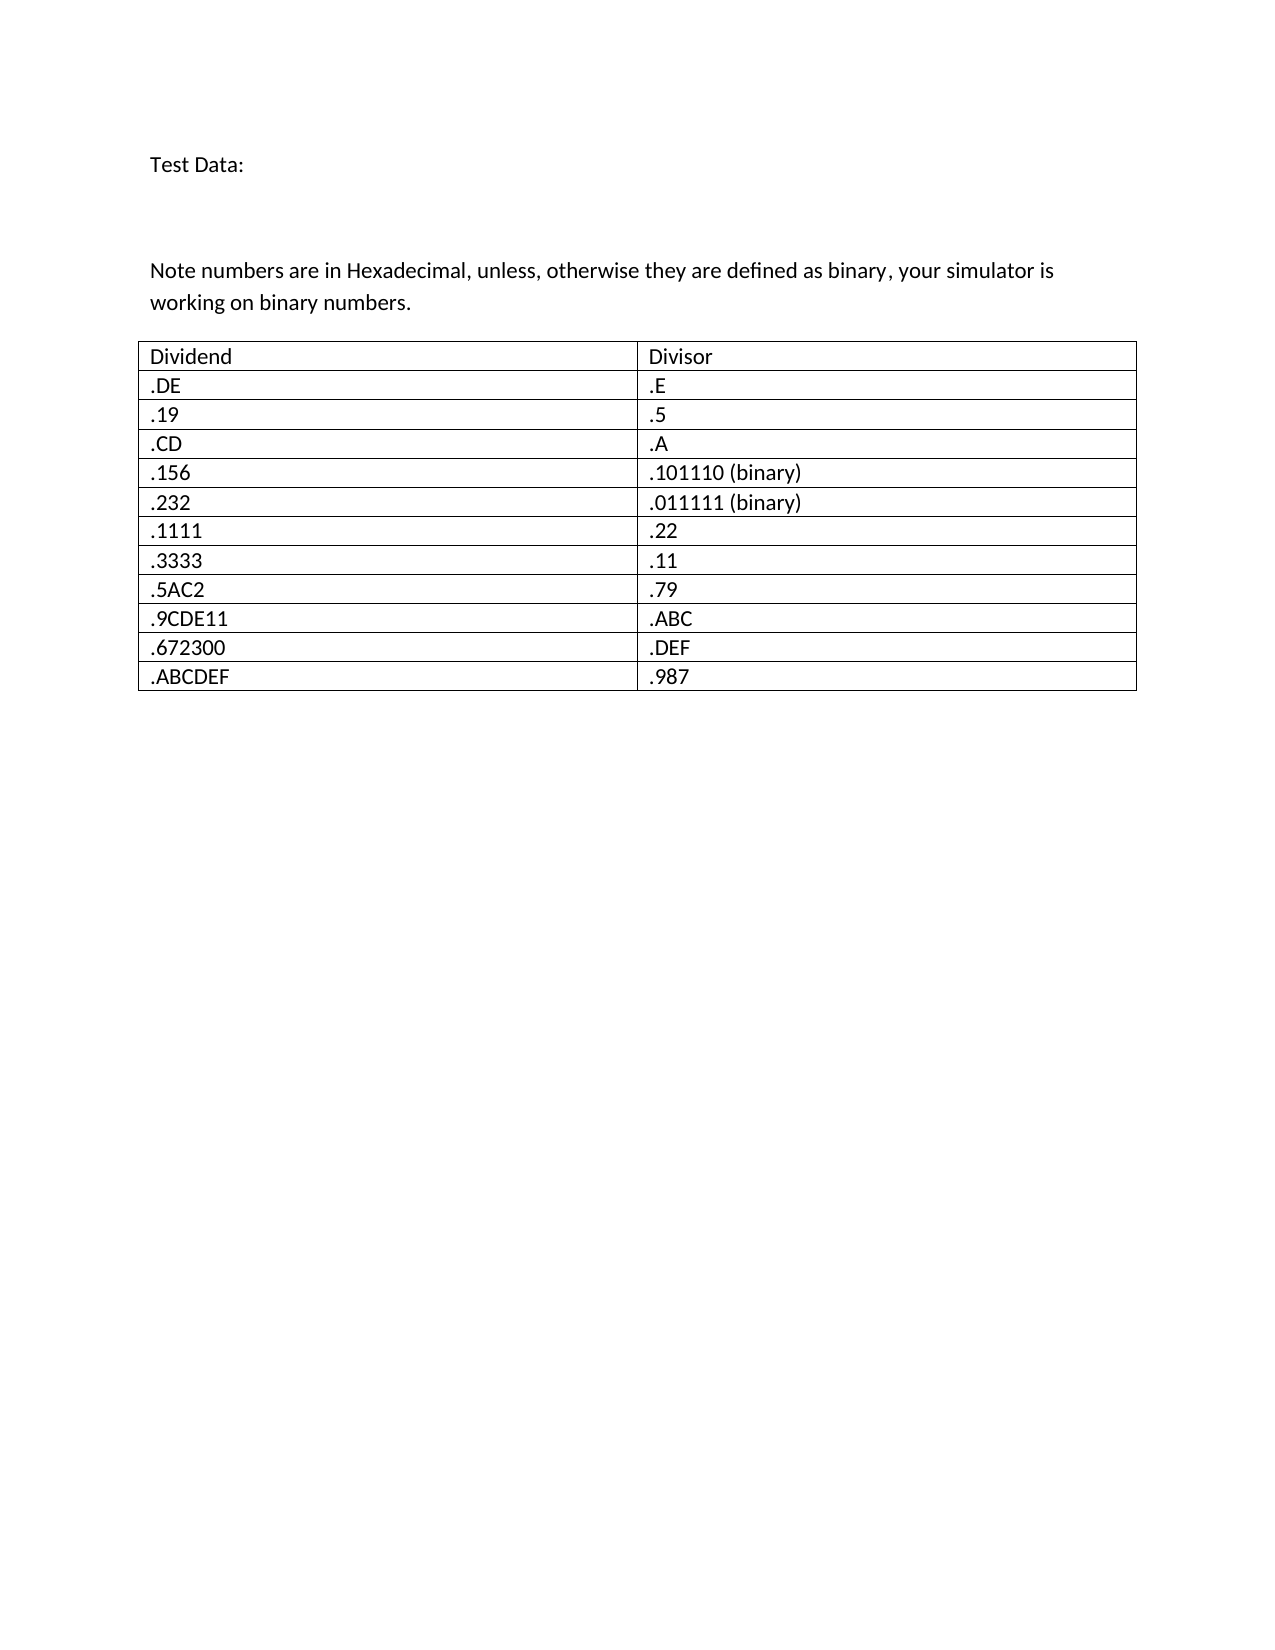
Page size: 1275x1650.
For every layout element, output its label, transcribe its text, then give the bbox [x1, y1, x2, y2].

table_cell .19 [139, 400, 637, 428]
table_cell .3333 [139, 546, 637, 574]
table_cell .1111 [139, 517, 637, 545]
table_cell .A [638, 430, 1136, 457]
table_cell .79 [638, 575, 1136, 603]
table_header Dividend [139, 342, 637, 370]
table_cell .987 [638, 662, 1136, 690]
table_cell .9CDE11 [139, 604, 637, 632]
table_cell .ABCDEF [139, 662, 637, 690]
table_cell .CD [139, 430, 637, 457]
table_cell .672300 [139, 633, 637, 661]
table_cell .156 [139, 459, 637, 487]
table_cell .22 [638, 517, 1136, 545]
table_header Divisor [638, 342, 1136, 370]
table_cell .E [638, 371, 1136, 399]
text Note numbers are in Hexadecimal, unless, otherwise they are defined as binary, your simulator is working on binary numbers. [150, 256, 1125, 316]
table_cell .11 [638, 546, 1136, 574]
table_cell .DE [139, 371, 637, 399]
table_cell .232 [139, 488, 637, 516]
table_cell .011111 (binary) [638, 488, 1136, 516]
table_cell .5AC2 [139, 575, 637, 603]
table_cell .ABC [638, 604, 1136, 632]
table_cell .DEF [638, 633, 1136, 661]
table_cell .5 [638, 400, 1136, 428]
text Test Data: [150, 150, 1125, 178]
table_cell .101110 (binary) [638, 459, 1136, 487]
